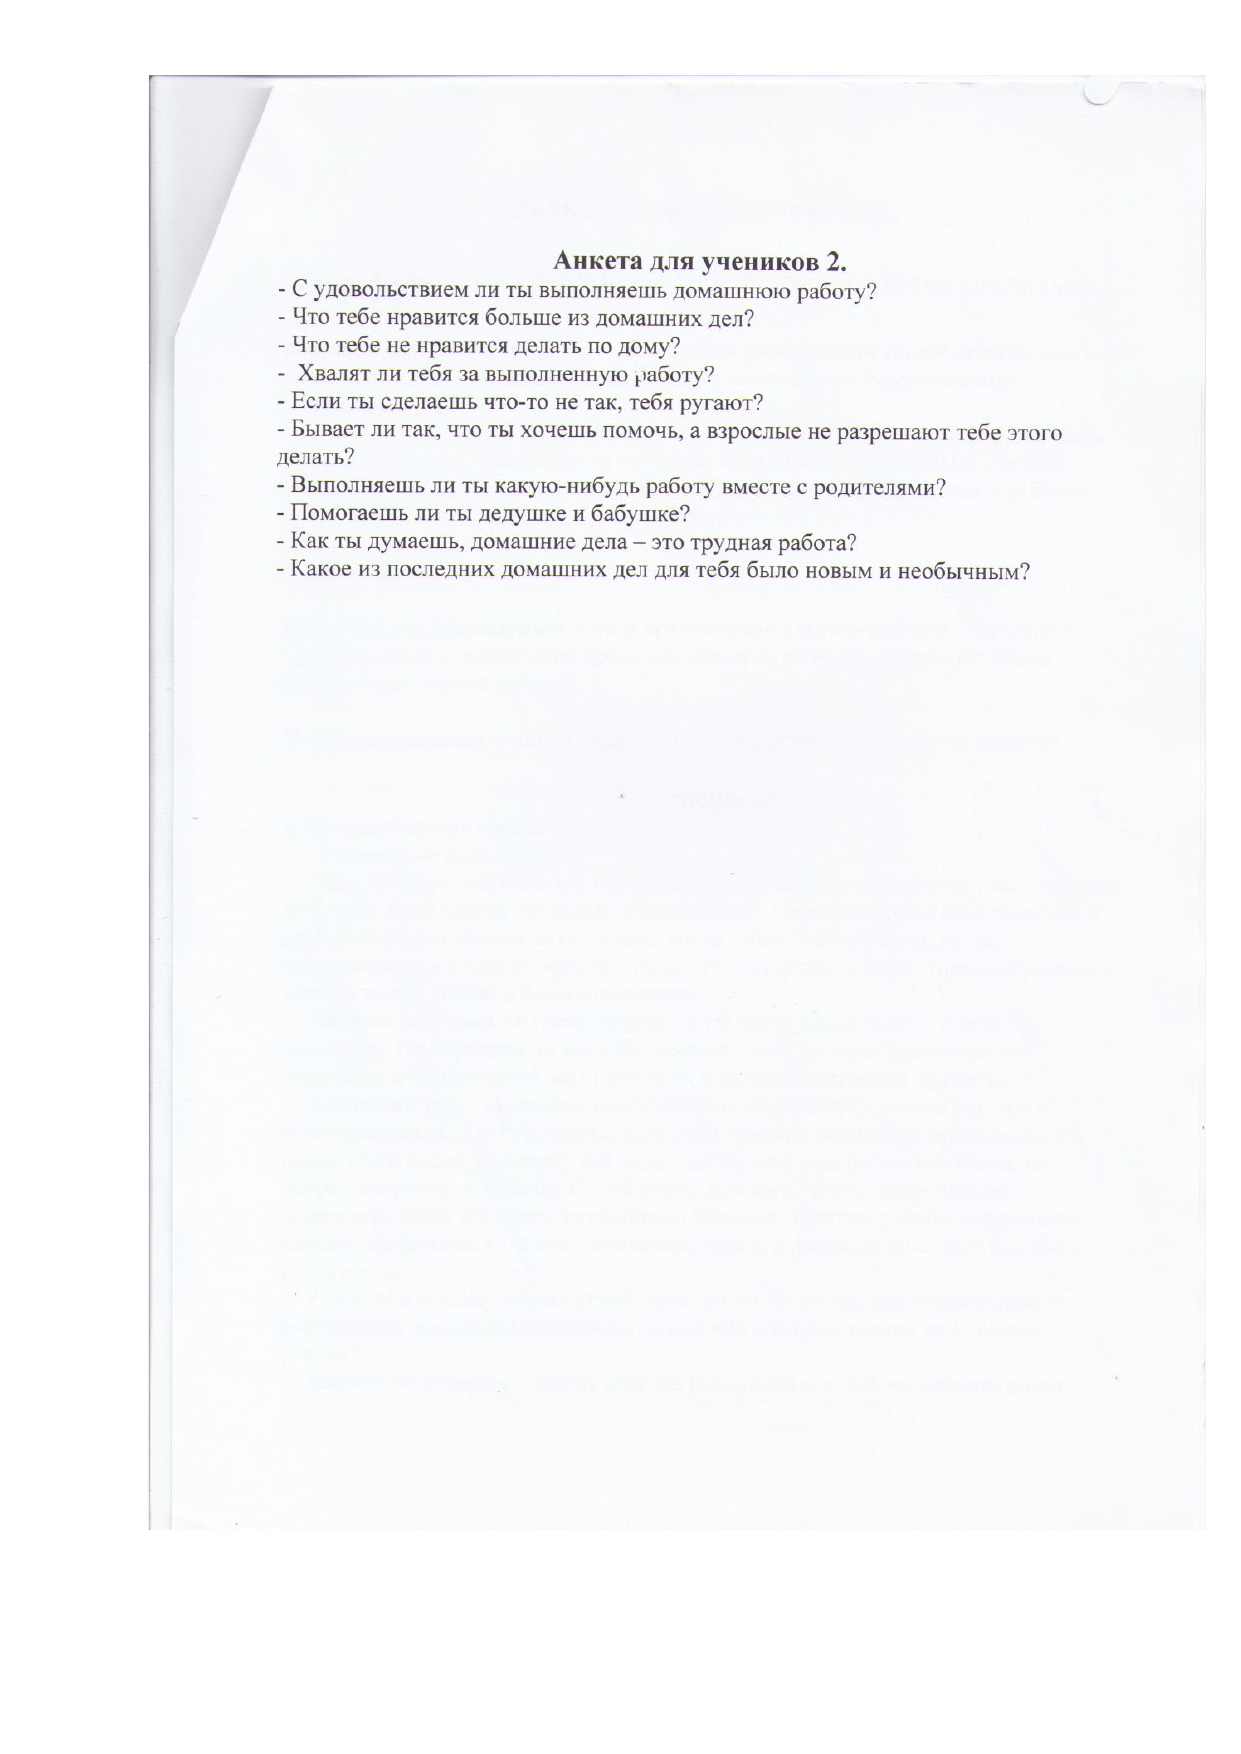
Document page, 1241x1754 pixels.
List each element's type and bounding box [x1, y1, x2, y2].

picture [148, 75, 1206, 1530]
